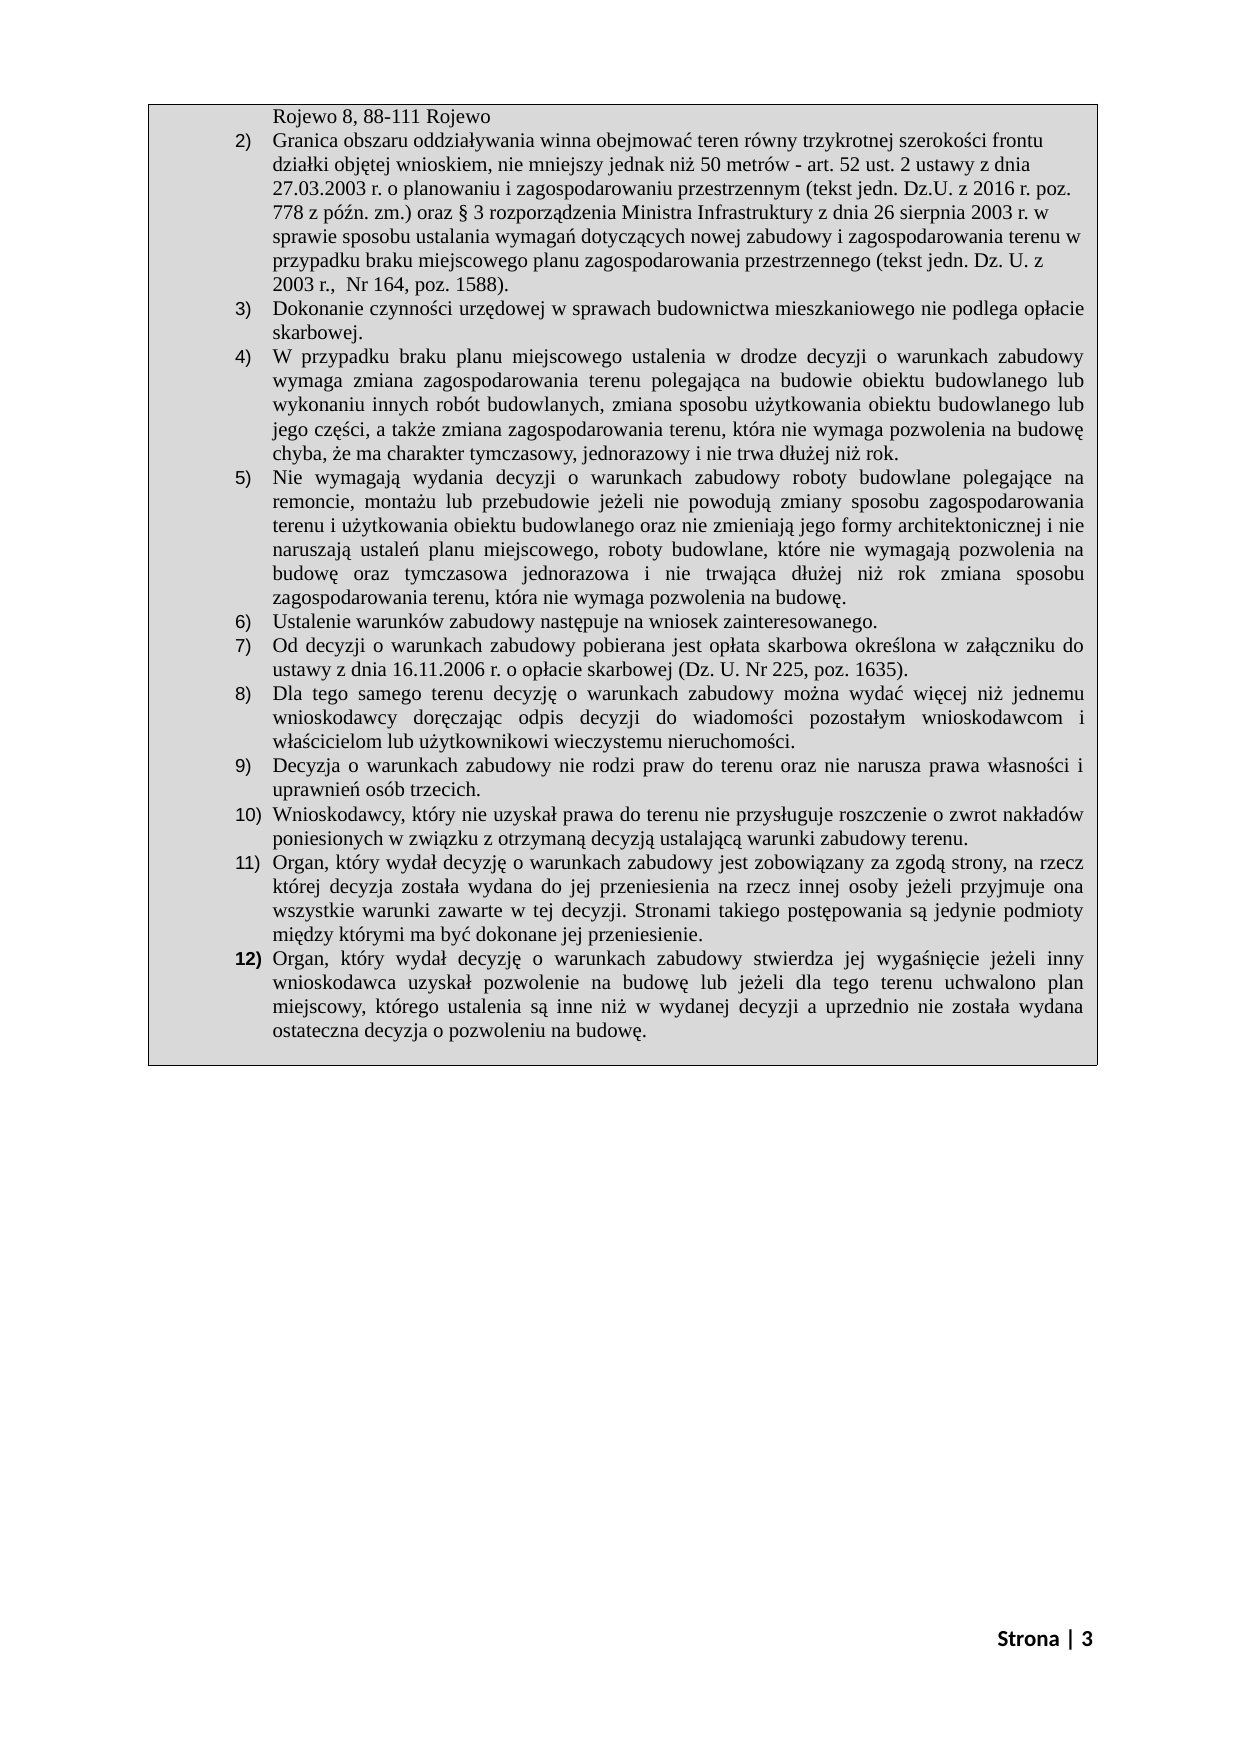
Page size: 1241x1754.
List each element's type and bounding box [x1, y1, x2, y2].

table_cell [149, 105, 1097, 1065]
